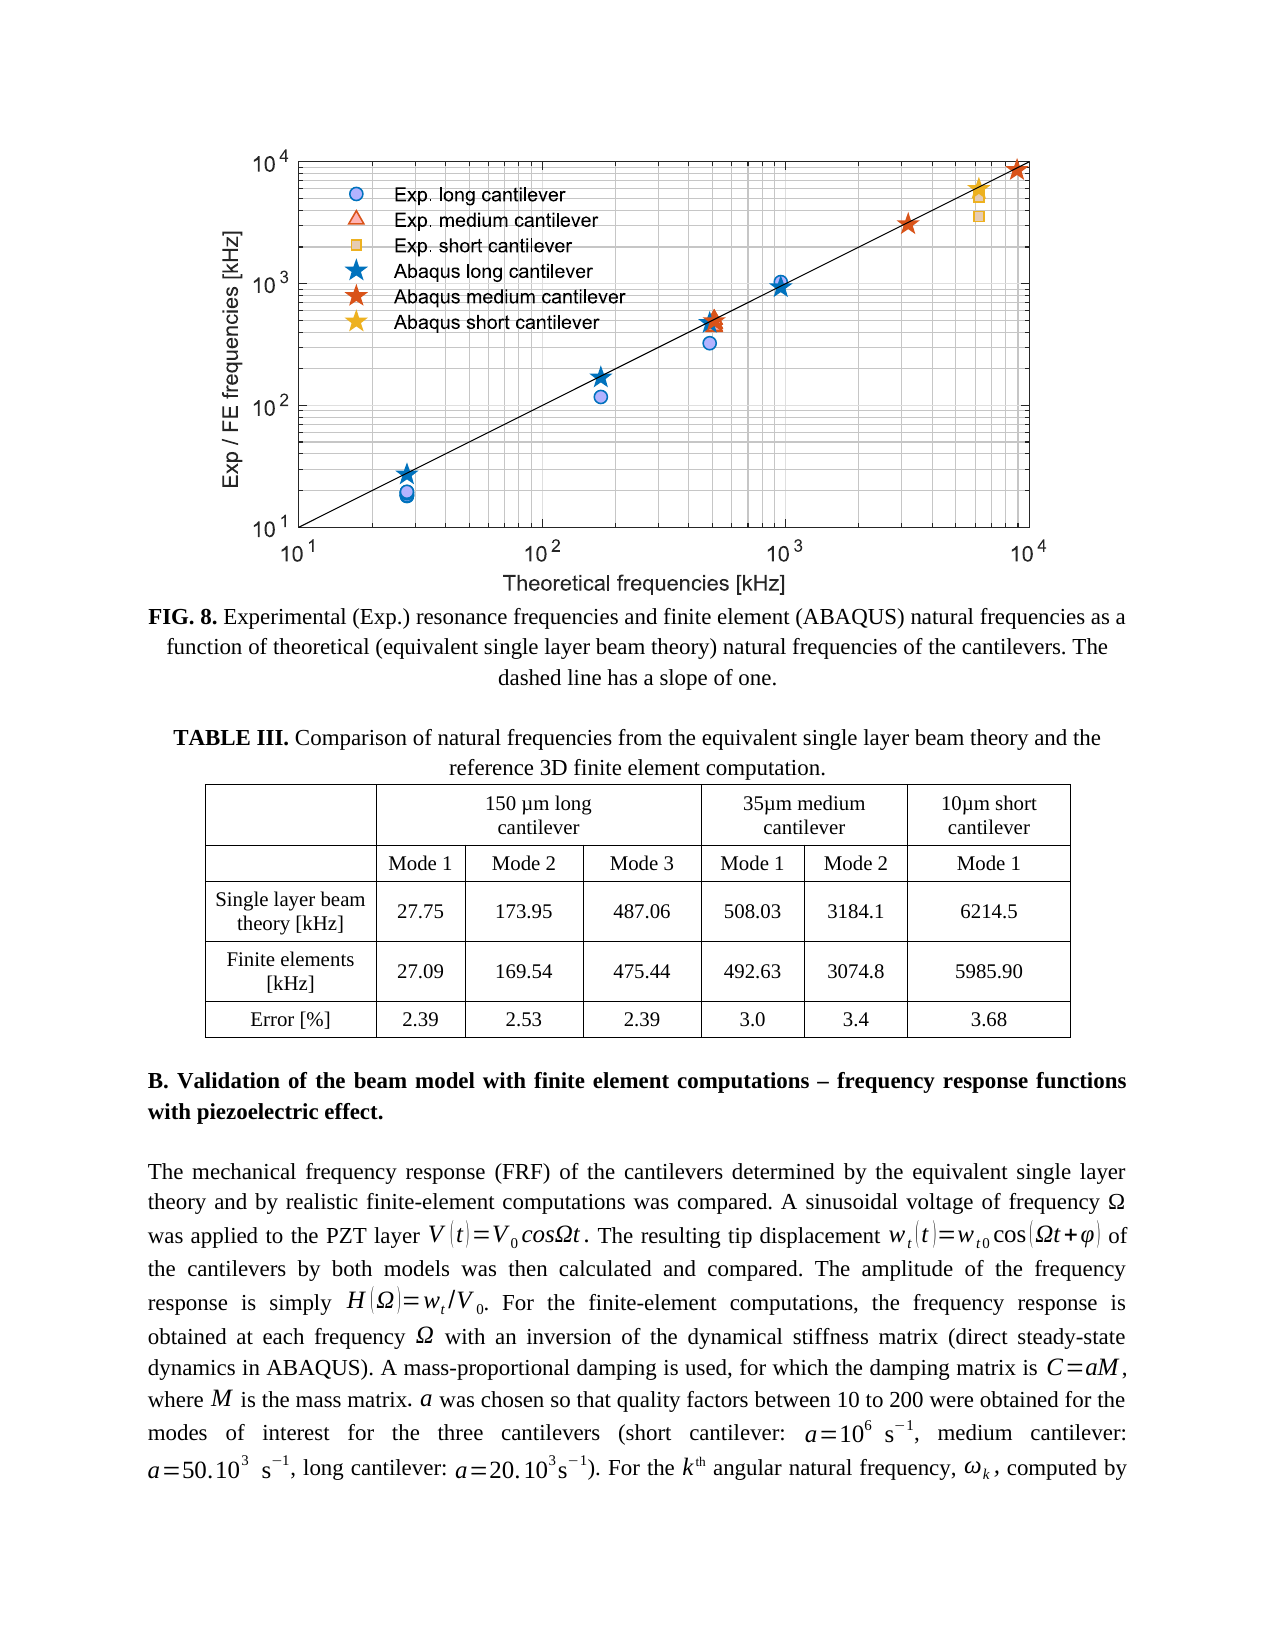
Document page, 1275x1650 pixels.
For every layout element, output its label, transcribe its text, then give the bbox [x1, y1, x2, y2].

table_cell 2.39 [584, 1002, 701, 1037]
table_cell 3074.8 [805, 942, 907, 1001]
table_cell 169.54 [466, 942, 583, 1001]
table_cell 3.4 [805, 1002, 907, 1037]
table_cell Mode 2 [466, 846, 583, 881]
table_cell 3184.1 [805, 882, 907, 941]
table_cell Finite elements [kHz] [206, 942, 376, 1001]
table_cell 27.75 [377, 882, 465, 941]
table_cell Mode 1 [908, 846, 1070, 881]
table_cell 27.09 [377, 942, 465, 1001]
table_header 35µm medium cantilever [702, 785, 907, 844]
table_cell 5985.90 [908, 942, 1070, 1001]
table_cell 2.53 [466, 1002, 583, 1037]
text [148, 1158, 1127, 1483]
table_header [206, 785, 376, 844]
table_cell Mode 3 [584, 846, 701, 881]
table_cell Error [%] [206, 1002, 376, 1037]
table_cell 6214.5 [908, 882, 1070, 941]
table_cell 3.0 [702, 1002, 804, 1037]
table_cell 508.03 [702, 882, 804, 941]
table_cell 475.44 [584, 942, 701, 1001]
table_cell 173.95 [466, 882, 583, 941]
table_cell 2.39 [377, 1002, 465, 1037]
table_cell Mode 2 [805, 846, 907, 881]
table_cell 3.68 [908, 1002, 1070, 1037]
table_cell 492.63 [702, 942, 804, 1001]
text B. Validation of the beam model with finite element computations – frequency response functions with piezoelectric effect. [148, 1067, 1127, 1124]
text FIG. 8. Experimental (Exp.) resonance frequencies and finite element (ABAQUS) natural frequencies as a function of theoretical (equivalent single layer beam theory) natural frequencies of the cantilevers. The dashed line has a slope of one. [148, 603, 1127, 690]
text TABLE III. Comparison of natural frequencies from the equivalent single layer beam theory and the reference 3D finite element computation. [148, 724, 1127, 781]
table_cell 487.06 [584, 882, 701, 941]
table_cell Mode 1 [702, 846, 804, 881]
table_cell [206, 846, 376, 881]
table_header 10µm short cantilever [908, 785, 1070, 844]
table_cell Mode 1 [377, 846, 465, 881]
table_header 150 µm long cantilever [377, 785, 701, 844]
table_cell Single layer beam theory [kHz] [206, 882, 376, 941]
